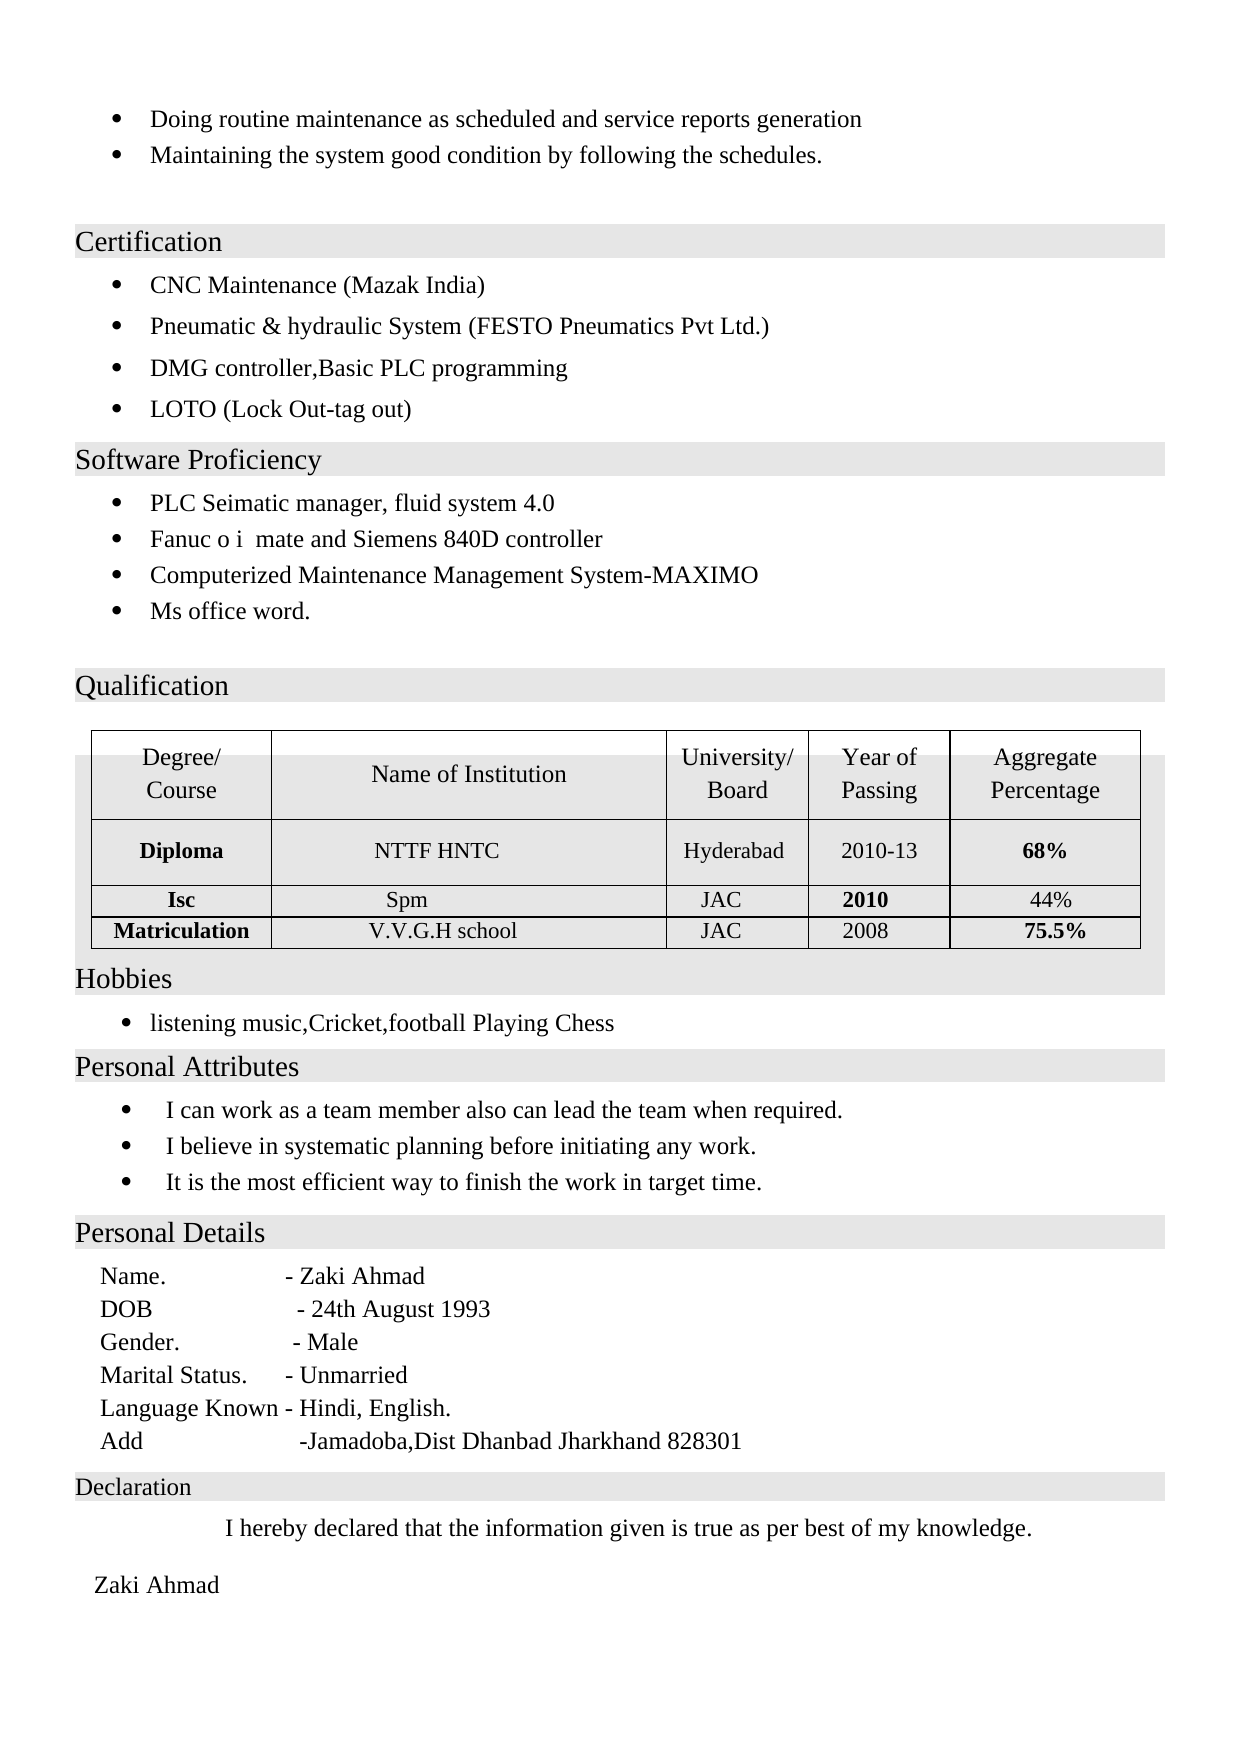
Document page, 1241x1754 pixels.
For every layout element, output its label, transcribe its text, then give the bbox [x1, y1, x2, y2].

text Language Known - Hindi, English. [75, 1393, 1165, 1422]
list Doing routine maintenance as scheduled and service reports generation [112, 104, 1165, 132]
list Fanuc o i mate and Siemens 840D controller [112, 524, 1165, 553]
table_cell Matriculation [92, 918, 271, 948]
table_header Aggregate Percentage [951, 731, 1140, 819]
list I can work as a team member also can lead the team when required. [122, 1095, 1165, 1124]
table_cell 2008 [809, 918, 949, 948]
table_header Name of Institution [272, 731, 666, 819]
table_cell NTTF HNTC [272, 820, 666, 885]
table_header Degree/ Course [92, 731, 271, 819]
list CNC Maintenance (Mazak India) [112, 270, 1165, 299]
text Name. - Zaki Ahmad [75, 1261, 1165, 1290]
table_cell Spm [272, 886, 666, 916]
list Maintaining the system good condition by following the schedules. [112, 140, 1165, 168]
list DMG controller,Basic PLC programming [112, 353, 1165, 381]
text DOB - 24th August 1993 [75, 1294, 1165, 1323]
text Software Proficiency [75, 442, 1165, 476]
table_cell 2010 [809, 886, 949, 916]
text Qualification [75, 668, 1165, 702]
text Declaration [75, 1472, 1165, 1501]
text Zaki Ahmad [75, 1571, 1165, 1599]
text Gender. - Male [75, 1327, 1165, 1356]
table_cell 68% [951, 820, 1140, 885]
table_header University/ Board [667, 731, 808, 819]
list It is the most efficient way to finish the work in target time. [122, 1167, 1165, 1196]
table_cell JAC [667, 918, 808, 948]
table_cell Hyderabad [667, 820, 808, 885]
list Ms office word. [112, 596, 1165, 625]
list I believe in systematic planning before initiating any work. [122, 1131, 1165, 1159]
list PLC Seimatic manager, fluid system 4.0 [112, 488, 1165, 517]
text Personal Attributes [75, 1049, 1165, 1082]
table_header Year of Passing [809, 731, 949, 819]
list Pneumatic & hydraulic System (FESTO Pneumatics Pvt Ltd.) [112, 311, 1165, 340]
table_cell V.V.G.H school [272, 918, 666, 948]
text Personal Details [75, 1215, 1165, 1249]
text Add -Jamadoba,Dist Dhanbad Jharkhand 828301 [75, 1426, 1165, 1455]
table_cell 2010-13 [809, 820, 949, 885]
text Certification [75, 224, 1165, 258]
list LOTO (Lock Out-tag out) [112, 394, 1165, 423]
list listening music,Cricket,football Playing Chess [122, 1008, 1165, 1036]
list Computerized Maintenance Management System-MAXIMO [112, 560, 1165, 589]
text I hereby declared that the information given is true as per best of my knowledge. [225, 1513, 1165, 1542]
table_cell 44% [951, 886, 1140, 916]
text Marital Status. - Unmarried [75, 1360, 1165, 1389]
table_cell Diploma [92, 820, 271, 885]
table_cell 75.5% [951, 918, 1140, 948]
table_cell JAC [667, 886, 808, 916]
text Hobbies [75, 755, 1165, 995]
table_cell Isc [92, 886, 271, 916]
